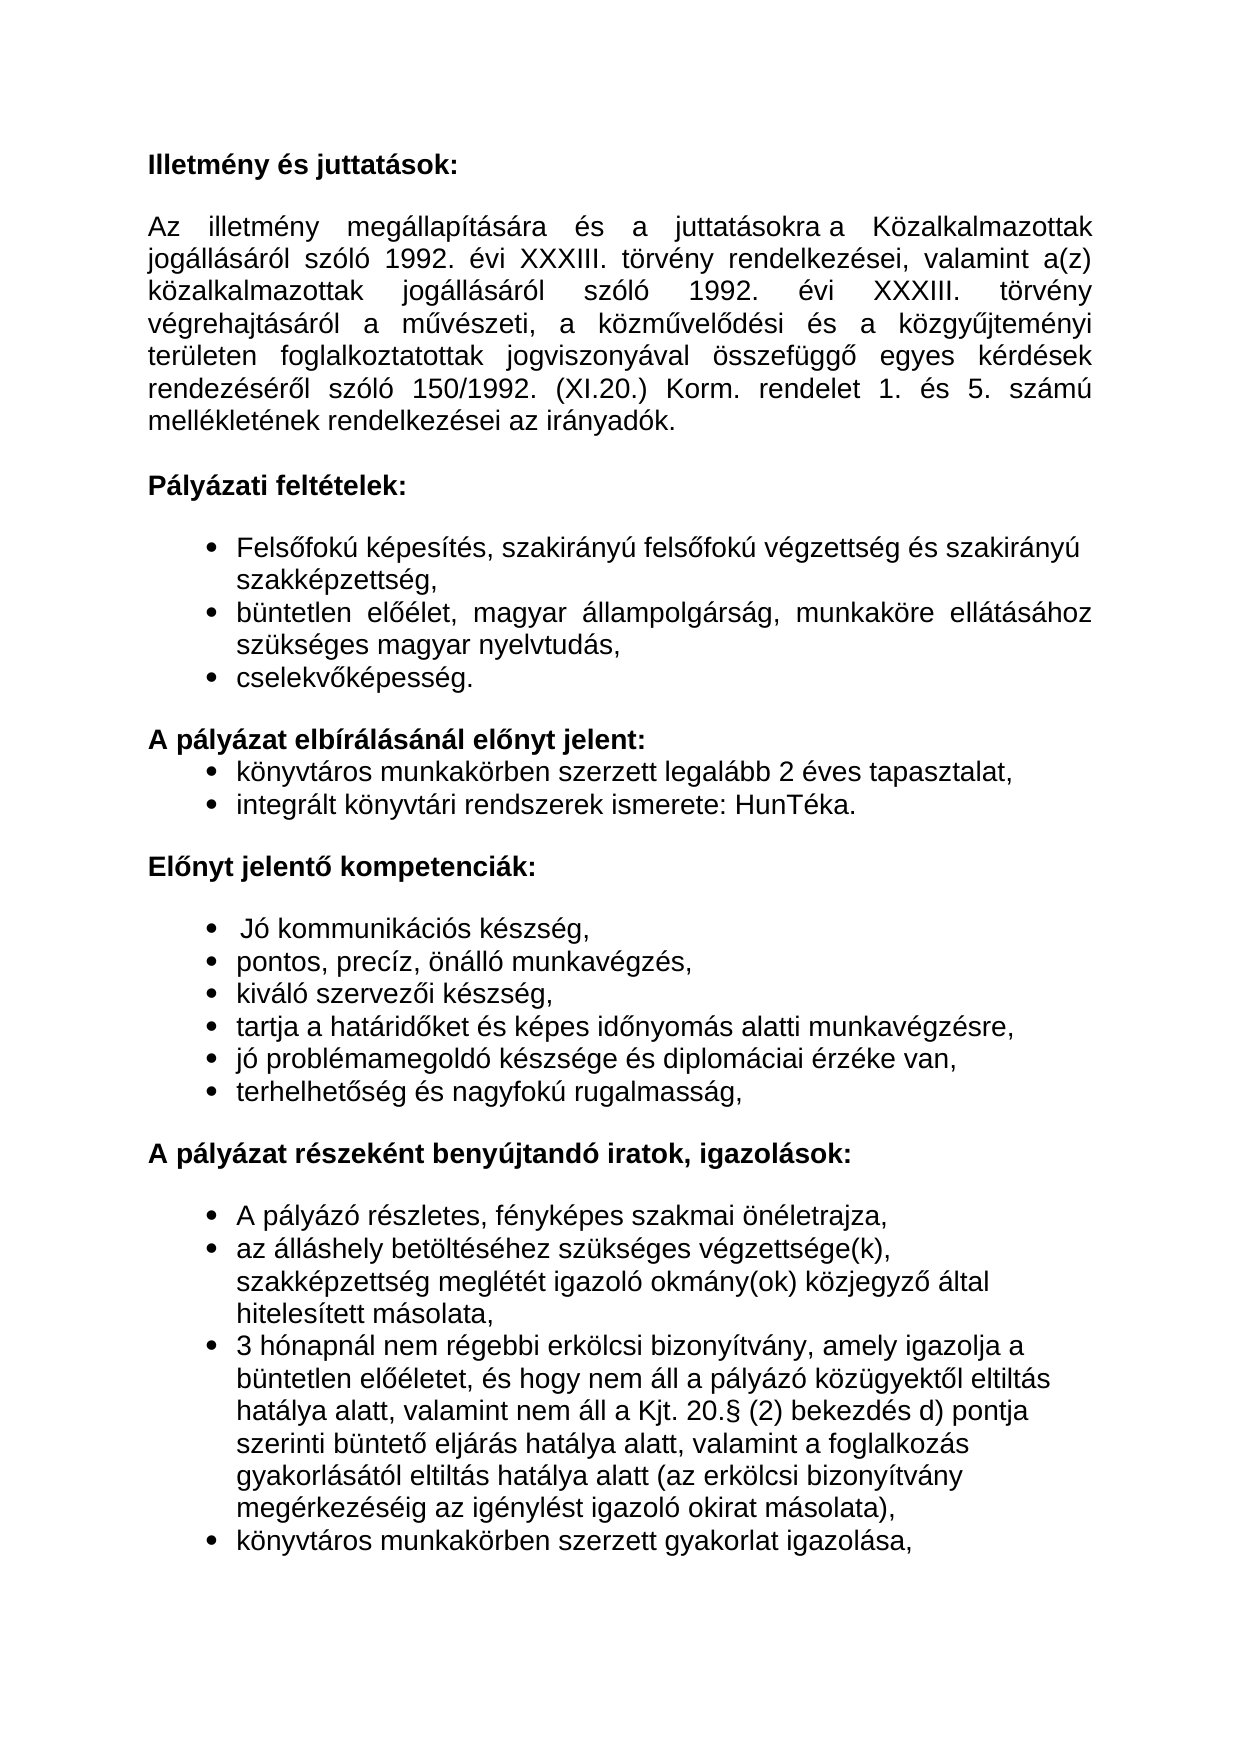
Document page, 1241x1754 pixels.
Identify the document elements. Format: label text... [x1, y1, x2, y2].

list cselekvőképesség. [207, 661, 1093, 693]
list pontos, precíz, önálló munkavégzés, [207, 945, 1093, 977]
list 3 hónapnál nem régebbi erkölcsi bizonyítvány, amely igazolja a büntetlen előéletet, és hogy nem áll a pályázó közügyektől eltiltás hatálya alatt, valamint nem áll a Kjt. 20.§ (2) bekezdés d) pontja szerinti büntető eljárás hatálya alatt, valamint a foglalkozás gyakorlásától eltiltás hatálya alatt (az erkölcsi bizonyítvány megérkezéséig az igénylést igazoló okirat másolata), [207, 1329, 1093, 1524]
list A pályázó részletes, fényképes szakmai önéletrajza, [207, 1199, 1093, 1232]
list jó problémamegoldó készsége és diplomáciai érzéke van, [207, 1042, 1093, 1075]
list könyvtáros munkakörben szerzett legalább 2 éves tapasztalat, [207, 755, 1093, 788]
list büntetlen előélet, magyar állampolgárság, munkaköre ellátásához szükséges magyar nyelvtudás, [207, 596, 1093, 661]
list könyvtáros munkakörben szerzett gyakorlat igazolása, [207, 1524, 1093, 1556]
text A pályázat részeként benyújtandó iratok, igazolások: [148, 1137, 1093, 1170]
list kiváló szervezői készség, [207, 977, 1093, 1010]
list integrált könyvtári rendszerek ismerete: HunTéka. [207, 788, 1093, 821]
text Előnyt jelentő kompetenciák: [148, 850, 1093, 882]
text A pályázat elbírálásánál előnyt jelent: [148, 723, 1093, 755]
list Felsőfokú képesítés, szakirányú felsőfokú végzettség és szakirányú szakképzettség, [207, 531, 1093, 596]
text Pályázati feltételek: [148, 469, 1093, 501]
text Az illetmény megállapítására és a juttatásokra a Közalkalmazottak jogállásáról szóló 1992. évi XXXIII. törvény rendelkezései, valamint a(z) közalkalmazottak jogállásáról szóló 1992. évi XXXIII. törvény végrehajtásáról a művészeti, a közművelődési és a közgyűjteményi területen foglalkoztatottak jogviszonyával összefüggő egyes kérdések rendezéséről szóló 150/1992. (XI.20.) Korm. rendelet 1. és 5. számú mellékletének rendelkezései az irányadók. [148, 209, 1093, 436]
list az álláshely betöltéséhez szükséges végzettsége(k), szakképzettség meglétét igazoló okmány(ok) közjegyző által hitelesített másolata, [207, 1232, 1093, 1329]
text Illetmény és juttatások: [148, 148, 1093, 180]
list tartja a határidőket és képes időnyomás alatti munkavégzésre, [207, 1010, 1093, 1042]
list terhelhetőség és nagyfokú rugalmasság, [207, 1075, 1093, 1108]
list Jó kommunikációs készség, [207, 912, 1093, 945]
